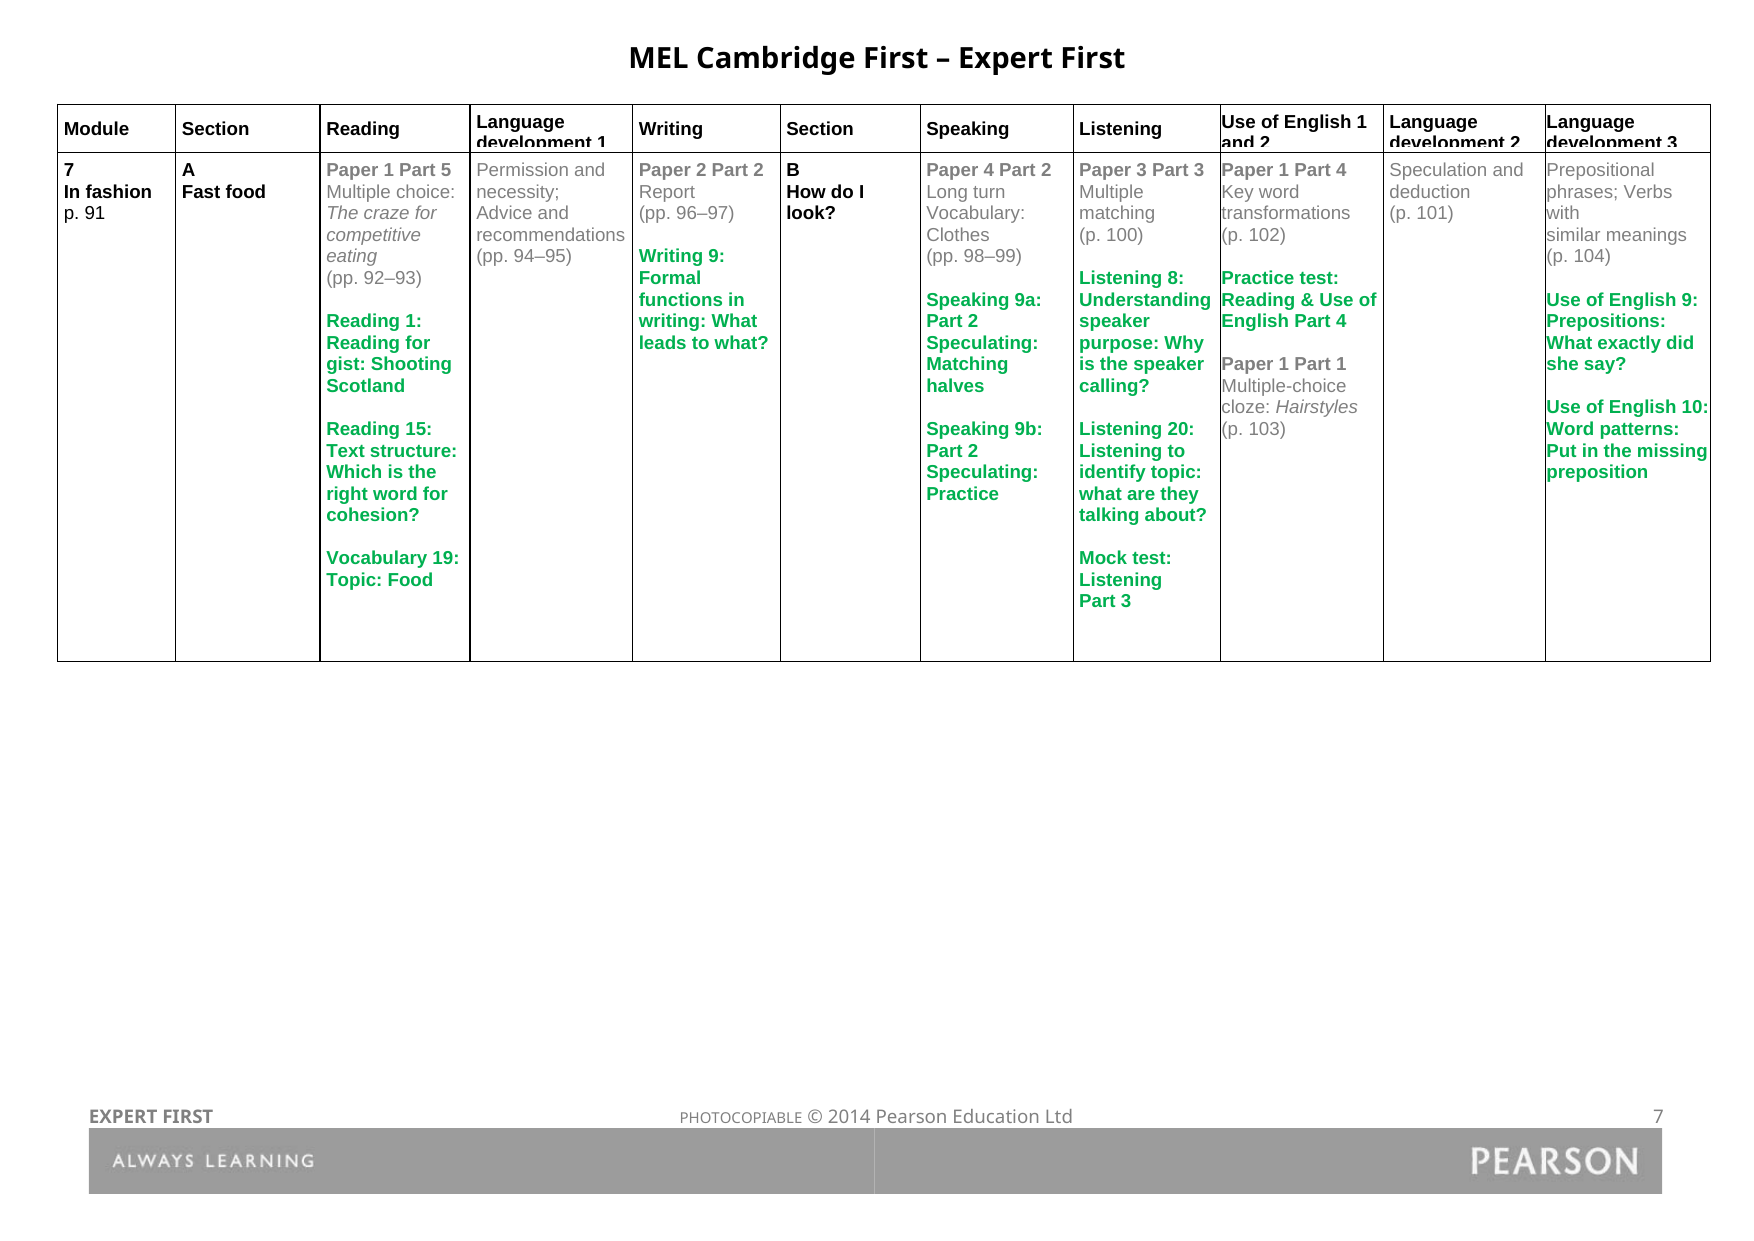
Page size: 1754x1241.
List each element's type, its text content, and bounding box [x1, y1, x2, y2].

table_header Use of English 1 and 2 [1221, 105, 1383, 152]
table_cell 7 In fashion p. 91 [58, 153, 175, 661]
table_cell Prepositional phrases; Verbs with similar meanings (p. 104) Use of English 9: Prepositions: What exactly did she say? Use of English 10: Word patterns: Put in the missing preposition [1546, 153, 1710, 661]
table_header Speaking [921, 105, 1073, 152]
table_header [321, 105, 469, 152]
table_cell Speculation and deduction (p. 101) [1384, 153, 1545, 661]
table_cell Permission and necessity; Advice and recommendations (pp. 94–95) [471, 153, 632, 661]
table_header Listening [1074, 105, 1220, 152]
table_cell Paper 1 Part 5 Multiple choice: The craze for competitive eating (pp. 92–93) Reading 1: Reading for gist: Shooting Scotland Reading 15: Text structure: Which is the right word for cohesion? Vocabulary 19: Topic: Food [321, 153, 469, 661]
table_header Module [58, 105, 175, 152]
table_cell Paper 1 Part 4 Key word transformations (p. 102) Practice test: Reading & Use of English Part 4 Paper 1 Part 1 Multiple-choice cloze: Hairstyles (p. 103) [1221, 153, 1383, 661]
table_cell Paper 4 Part 2 Long turn Vocabulary: Clothes (pp. 98–99) Speaking 9a: Part 2 Speculating: Matching halves Speaking 9b: Part 2 Speculating: Practice [921, 153, 1073, 661]
table_header Section [781, 105, 920, 152]
table_header Section [176, 105, 319, 152]
table_header Language development 1 [471, 105, 632, 152]
table_header Writing [633, 105, 780, 152]
table_header Language development 3 [1546, 105, 1710, 152]
table_cell B How do I look? [781, 153, 920, 661]
table_cell Paper 3 Part 3 Multiple matching (p. 100) Listening 8: Understanding speaker purpose: Why is the speaker calling? Listening 20: Listening to identify topic: what are they talking about? Mock test: Listening Part 3 [1074, 153, 1220, 661]
table_cell A Fast food [176, 153, 319, 661]
picture [88, 1128, 1663, 1194]
table_header Language development 2 [1384, 105, 1545, 152]
table_cell Paper 2 Part 2 Report (pp. 96–97) Writing 9: Formal functions in writing: What leads to what? [633, 153, 780, 661]
